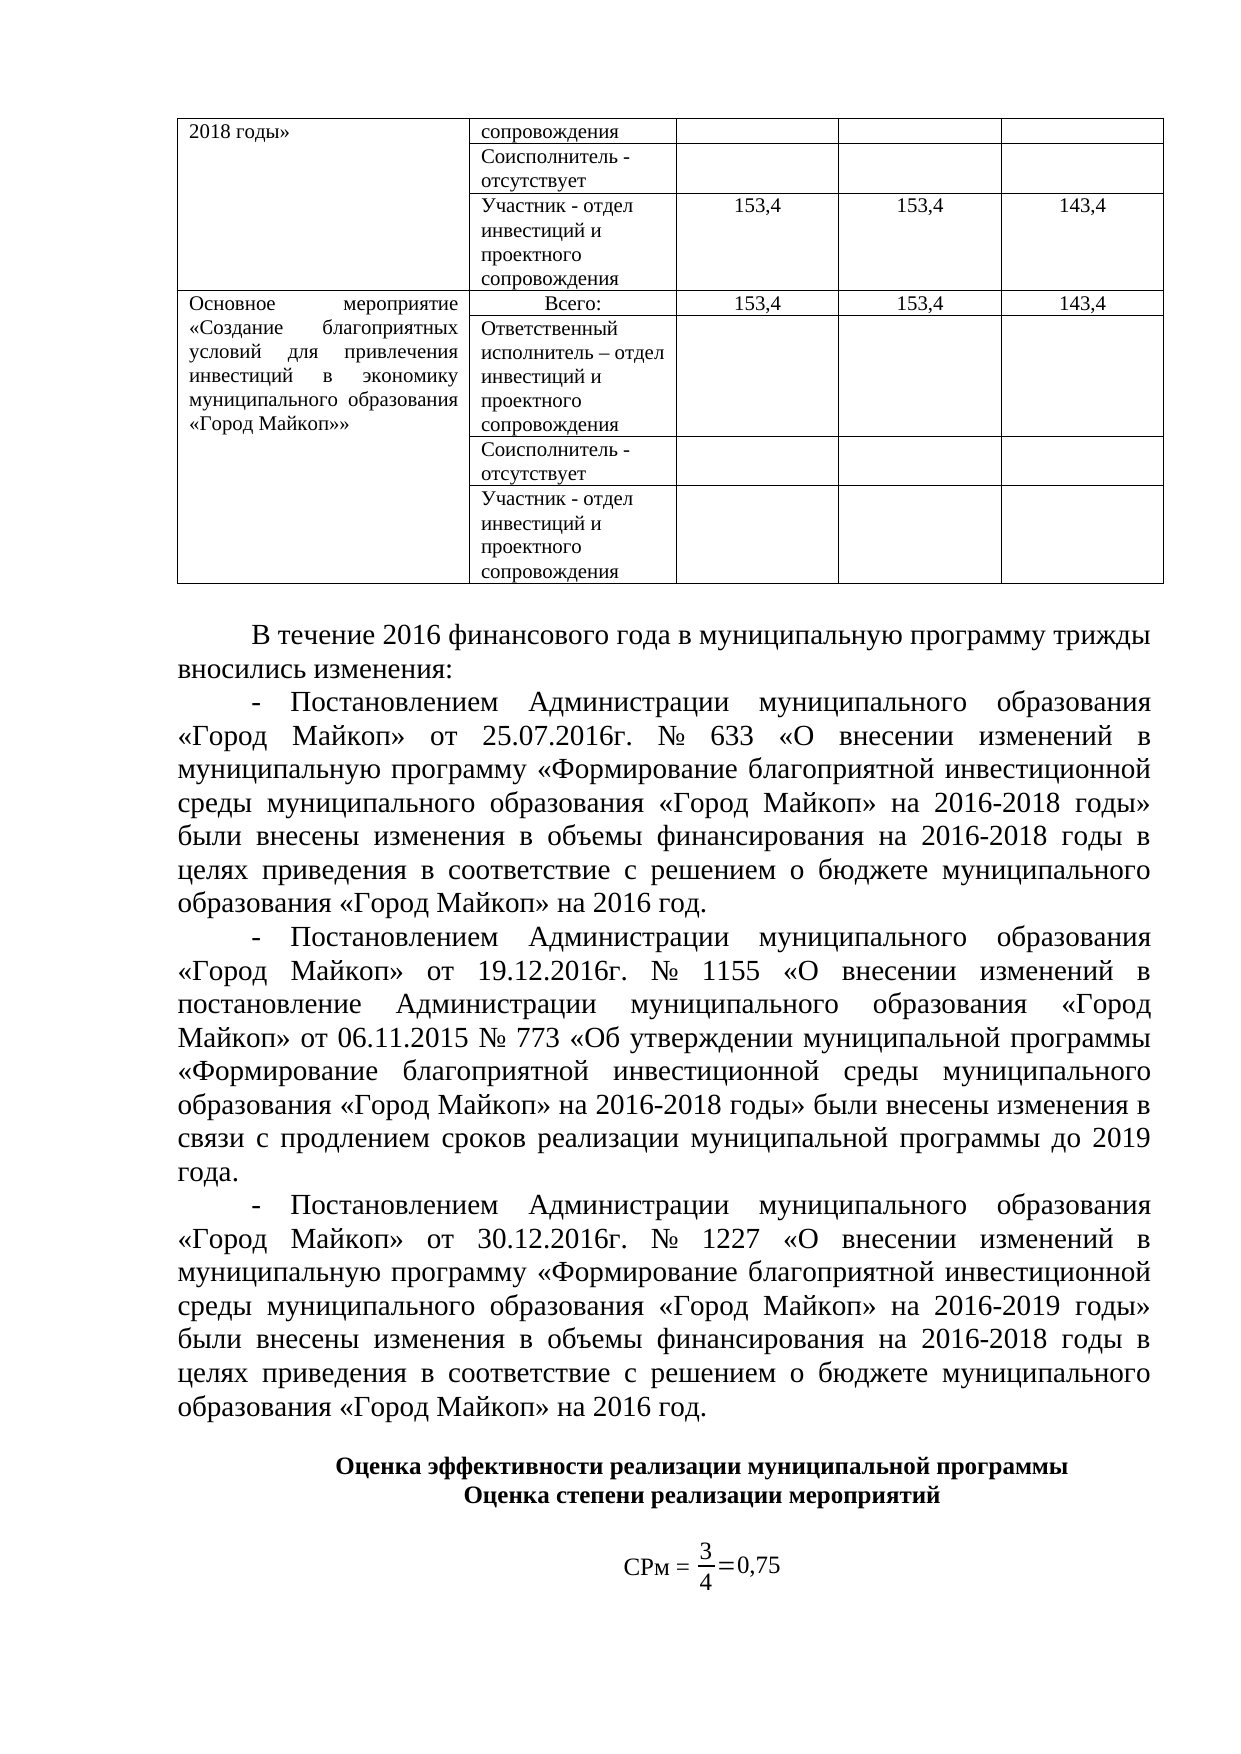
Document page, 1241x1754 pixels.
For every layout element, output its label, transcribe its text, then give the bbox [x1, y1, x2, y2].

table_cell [470, 119, 676, 143]
text - Постановлением Администрации муниципального образования «Город Майкоп» от 25.07.2016г. № 633 «О внесении изменений в муниципальную программу «Формирование благоприятной инвестиционной среды муниципального образования «Город Майкоп» на 2016-2018 годы» были внесены изменения в объемы финансирования на 2016-2018 годы в целях приведения в соответствие с решением о бюджете муниципального образования «Город Майкоп» на 2016 год. [177, 684, 1152, 919]
table_cell [1002, 486, 1163, 583]
table_cell Участник - отдел инвестиций и проектного сопровождения [470, 194, 676, 290]
table_cell [839, 144, 1001, 192]
table_cell [1002, 437, 1163, 485]
table_cell [1002, 144, 1163, 192]
table_cell [839, 486, 1001, 583]
text В течение 2016 финансового года в муниципальную программу трижды вносились изменения: [177, 617, 1152, 684]
table_cell 153,4 [839, 291, 1001, 315]
text - Постановлением Администрации муниципального образования «Город Майкоп» от 30.12.2016г. № 1227 «О внесении изменений в муниципальную программу «Формирование благоприятной инвестиционной среды муниципального образования «Город Майкоп» на 2016-2019 годы» были внесены изменения в объемы финансирования на 2016-2018 годы в целях приведения в соответствие с решением о бюджете муниципального образования «Город Майкоп» на 2016 год. [177, 1187, 1152, 1422]
table_cell [1002, 119, 1163, 143]
table_cell [1002, 316, 1163, 436]
table_cell [677, 486, 838, 583]
text - Постановлением Администрации муниципального образования «Город Майкоп» от 19.12.2016г. № 1155 «О внесении изменений в постановление Администрации муниципального образования «Город Майкоп» от 06.11.2015 № 773 «Об утверждении муниципальной программы «Формирование благоприятной инвестиционной среды муниципального образования «Город Майкоп» на 2016-2018 годы» были внесены изменения в связи с продлением сроков реализации муниципальной программы до 2019 года. [177, 919, 1152, 1187]
table_cell 153,4 [677, 291, 838, 315]
table_cell Всего: [470, 291, 676, 315]
table_cell [677, 437, 838, 485]
text СРм = [177, 1537, 1152, 1596]
table_cell Соисполнитель - отсутствует [470, 144, 676, 192]
table_cell 153,4 [839, 194, 1001, 290]
table_cell 143,4 [1002, 194, 1163, 290]
table_cell [839, 437, 1001, 485]
table_cell [677, 119, 838, 143]
table_cell Основное мероприятие «Создание благоприятных условий для привлечения инвестиций в экономику муниципального образования «Город Майкоп»» [178, 291, 469, 583]
text Оценка эффективности реализации муниципальной программы [177, 1451, 1152, 1480]
table_cell [839, 119, 1001, 143]
table_cell Ответственный исполнитель – отдел инвестиций и проектного сопровождения [470, 316, 676, 436]
table_cell 153,4 [677, 194, 838, 290]
table_cell [839, 316, 1001, 436]
table_cell 143,4 [1002, 291, 1163, 315]
text Оценка степени реализации мероприятий [177, 1480, 1152, 1508]
table_cell [677, 316, 838, 436]
table_cell Участник - отдел инвестиций и проектного сопровождения [470, 486, 676, 583]
table_cell Соисполнитель - отсутствует [470, 437, 676, 485]
table_cell [677, 144, 838, 192]
